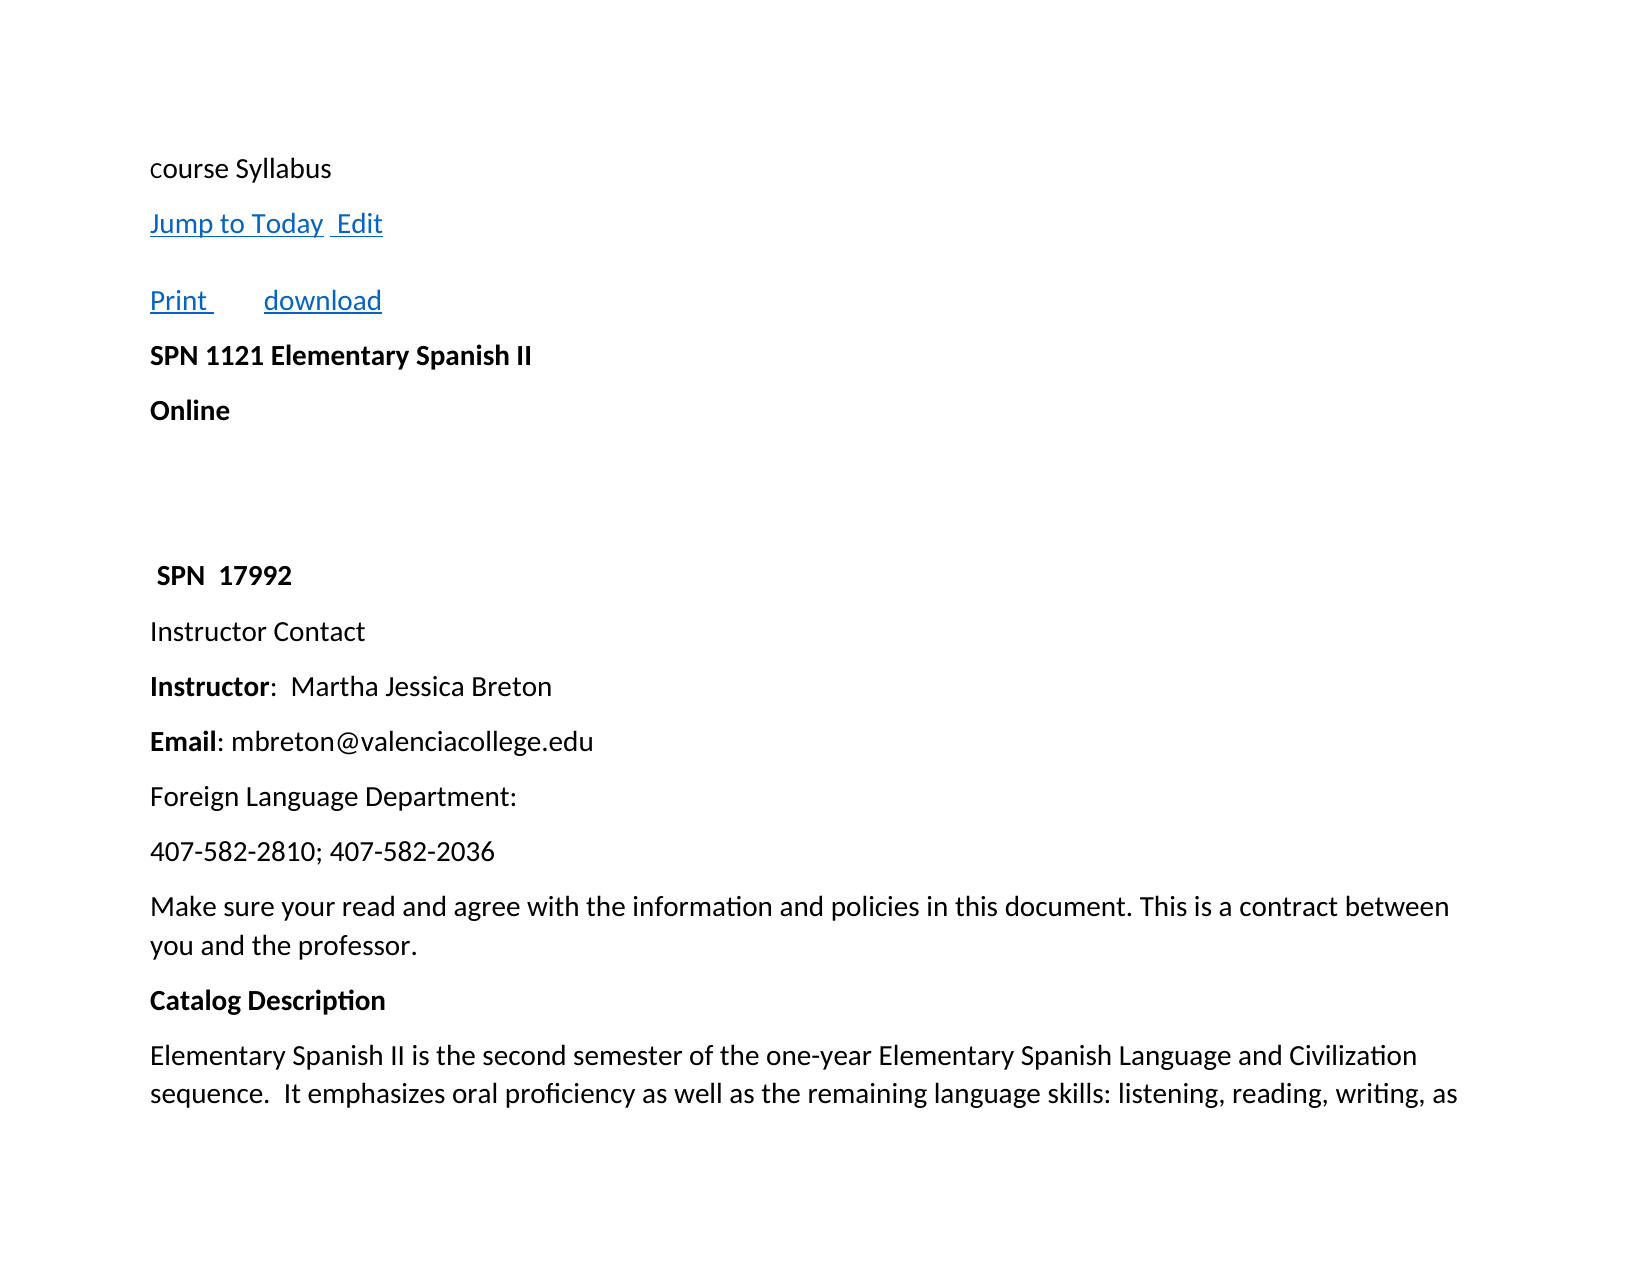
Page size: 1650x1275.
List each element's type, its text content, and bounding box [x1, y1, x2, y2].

text Jump to Today Edit [150, 205, 1500, 241]
text Catalog Description [150, 982, 1500, 1017]
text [150, 1037, 1500, 1111]
text Course Syllabus [150, 150, 1500, 186]
text SPN 1121 Elementary Spanish II [150, 337, 1500, 373]
text Instructor: Martha Jessica Breton [150, 668, 1500, 703]
text SPN 17992 [150, 557, 1500, 593]
text Print download [150, 260, 1500, 318]
text Instructor Contact [150, 613, 1500, 648]
text Foreign Language Department: [150, 778, 1500, 813]
text Make sure your read and agree with the information and policies in this document. This is a contract between you and the professor. [150, 888, 1500, 962]
text Online [150, 392, 1500, 428]
text Email: mbreton@valenciacollege.edu [150, 723, 1500, 758]
text 407-582-2810; 407-582-2036 [150, 833, 1500, 869]
